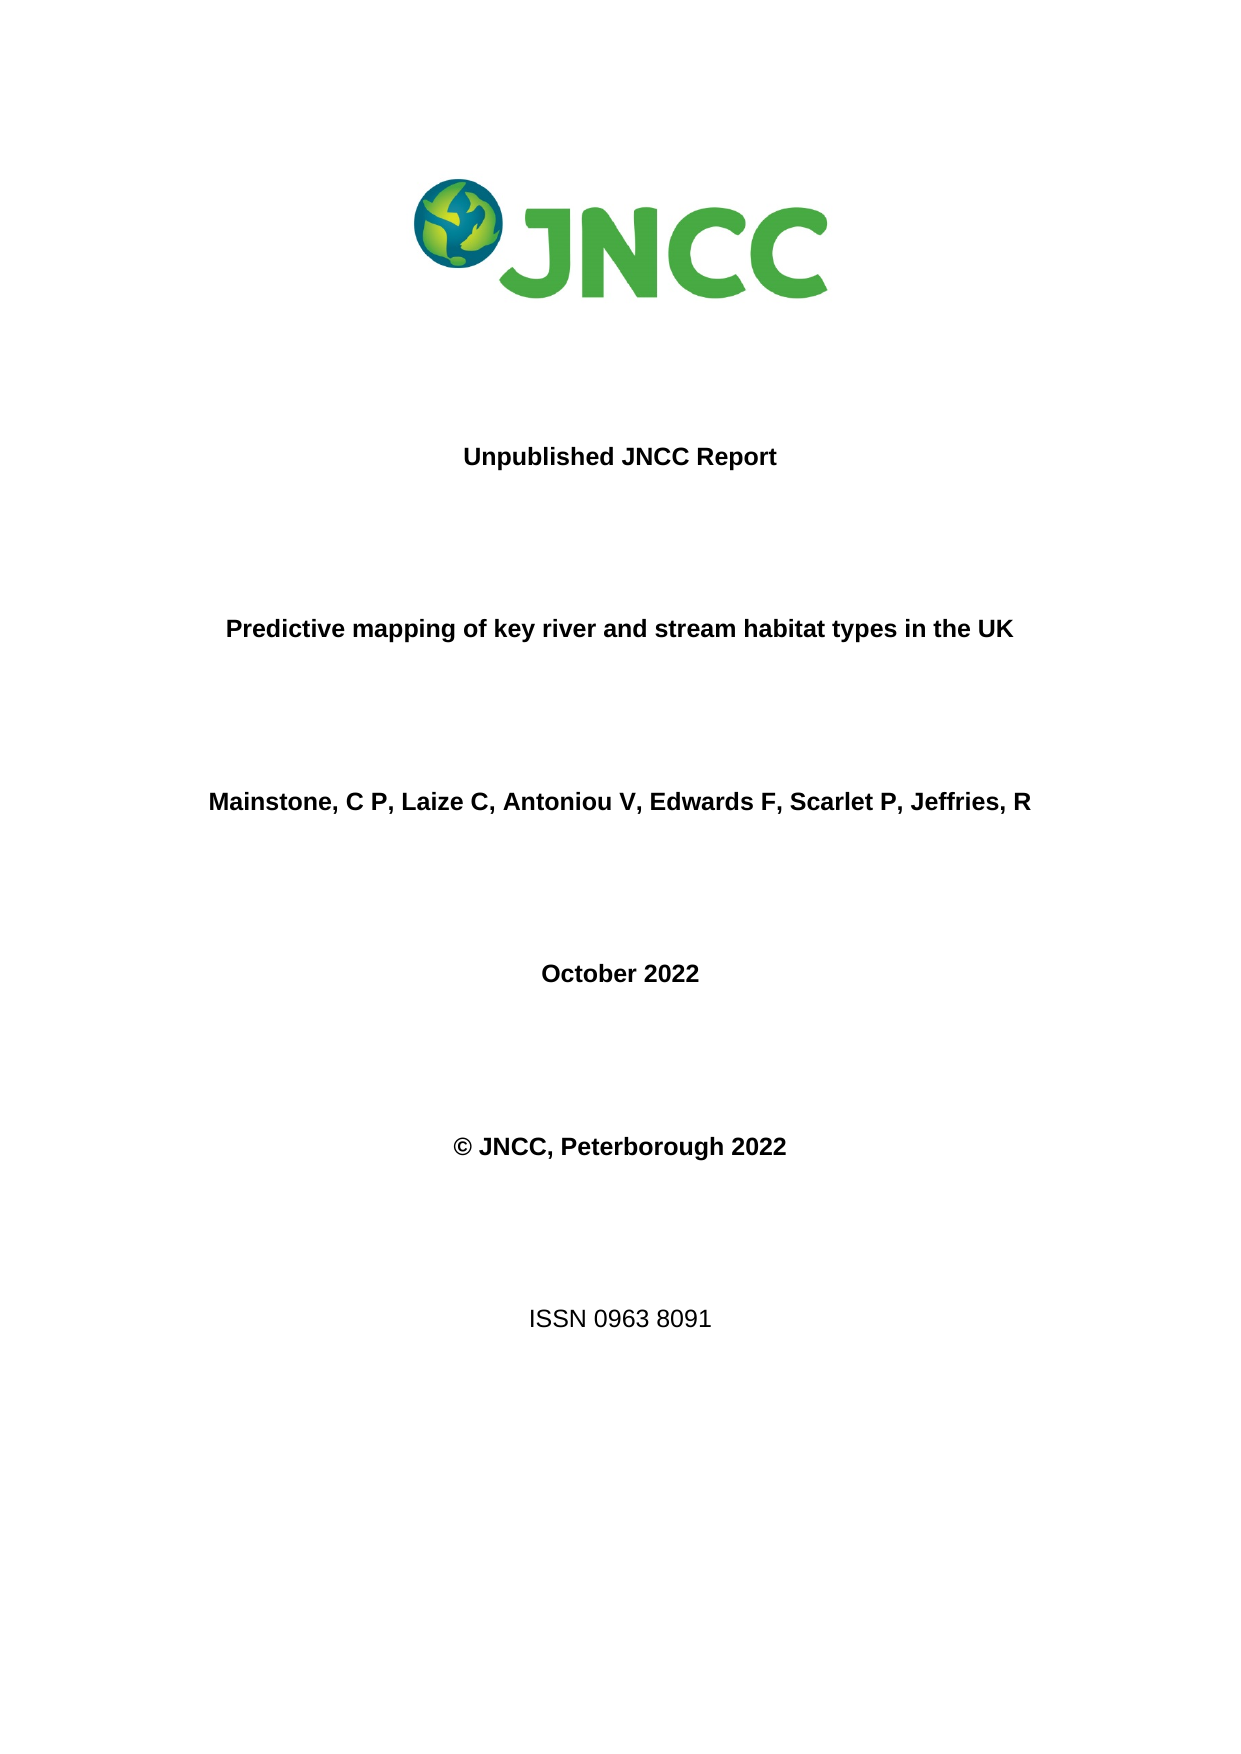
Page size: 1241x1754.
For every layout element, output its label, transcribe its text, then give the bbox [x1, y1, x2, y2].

text Mainstone, C P, Laize C, Antoniou V, Edwards F, Scarlet P, Jeffries, R [150, 787, 1090, 815]
text © JNCC, Peterborough 2022 [150, 1132, 1090, 1160]
picture [384, 150, 857, 327]
text ISSN 0963 8091 [150, 1304, 1090, 1333]
text October 2022 [150, 959, 1090, 988]
text Predictive mapping of key river and stream habitat types in the UK [150, 614, 1090, 643]
text Unpublished JNCC Report [150, 442, 1090, 470]
